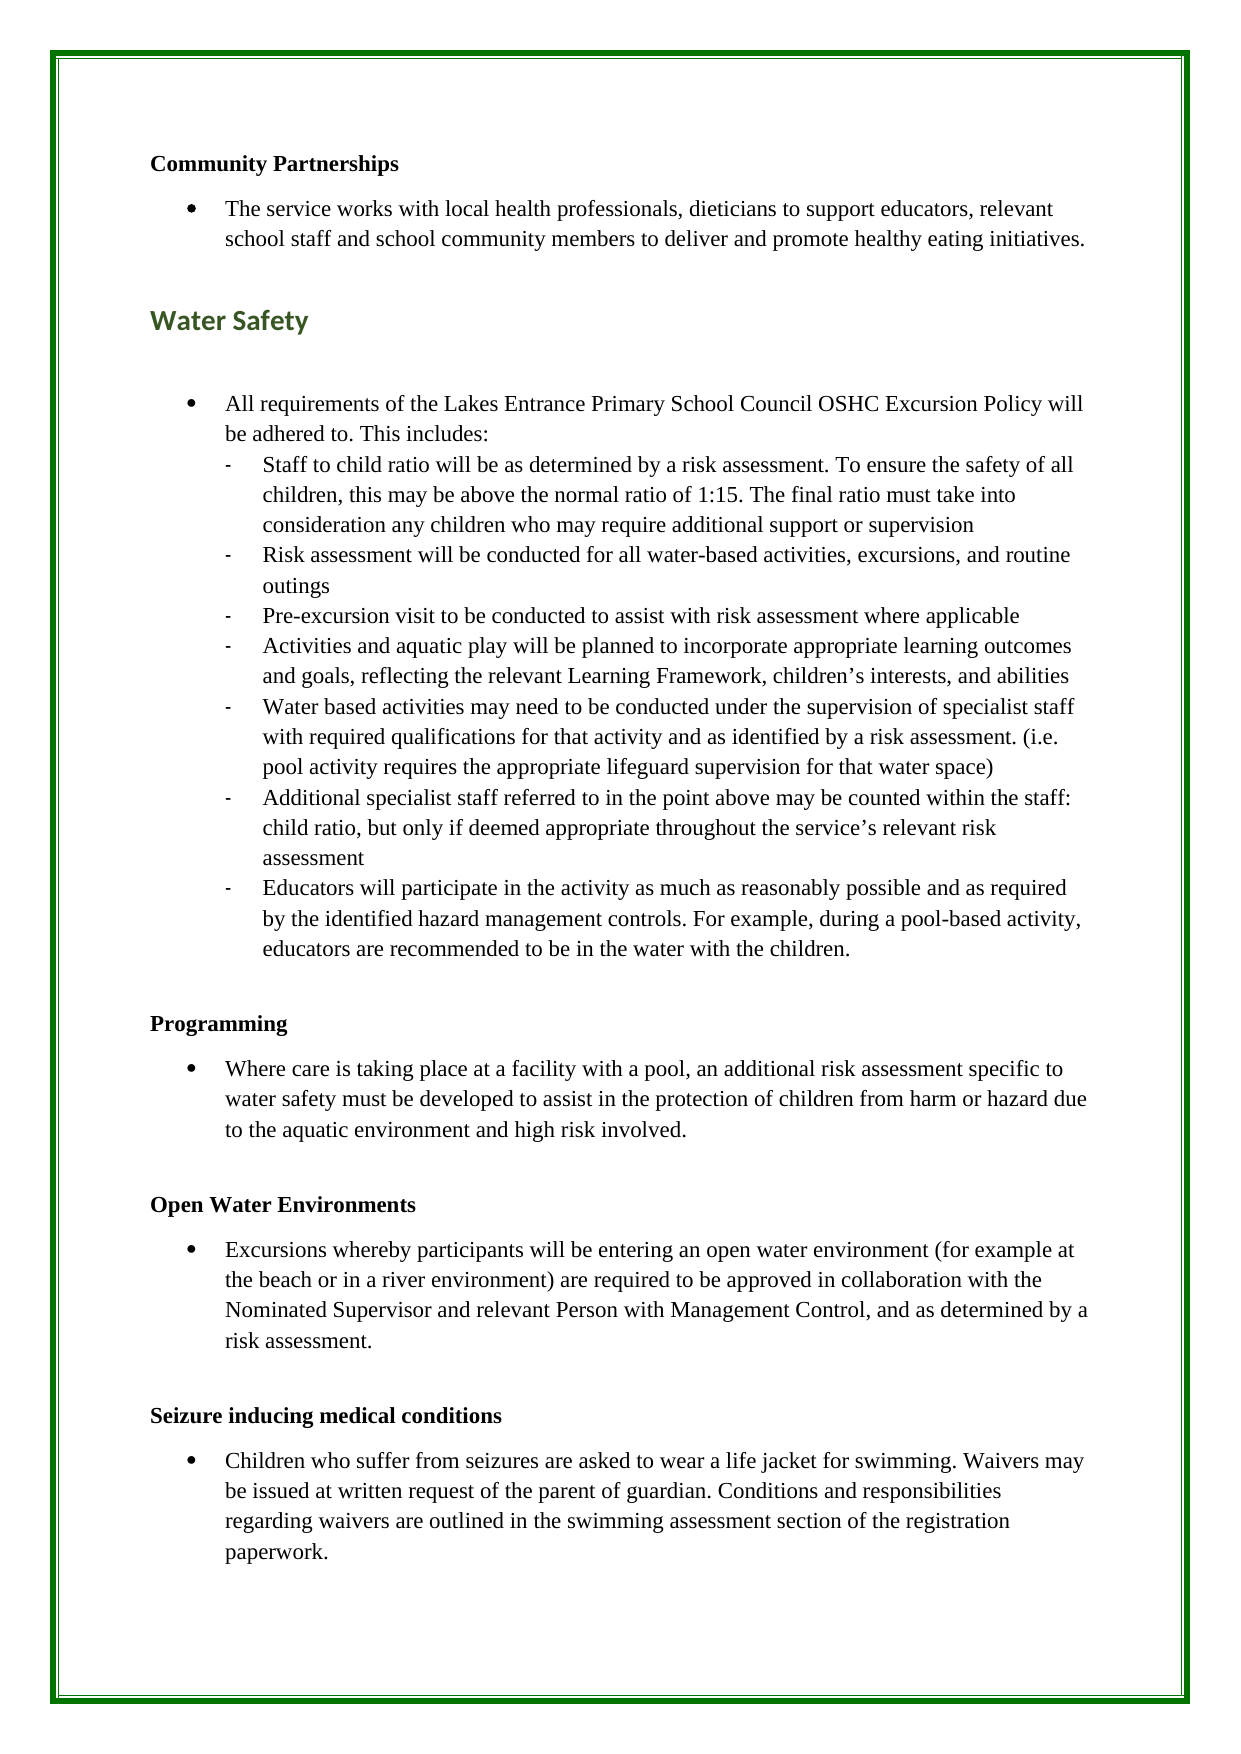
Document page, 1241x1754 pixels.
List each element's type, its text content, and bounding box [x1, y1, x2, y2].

list Pre-excursion visit to be conducted to assist with risk assessment where applicable [225, 602, 1090, 628]
list Risk assessment will be conducted for all water-based activities, excursions, and routine outings [225, 541, 1090, 598]
text Open Water Environments [150, 1191, 1090, 1217]
list Activities and aquatic play will be planned to incorporate appropriate learning outcomes and goals, reflecting the relevant Learning Framework, children’s interests, and abilities [225, 632, 1090, 689]
list Children who suffer from seizures are asked to wear a life jacket for swimming. Waivers may be issued at written request of the parent of guardian. Conditions and responsibilities regarding waivers are outlined in the swimming assessment section of the registration paperwork. [187, 1447, 1090, 1564]
text Seizure inducing medical conditions [150, 1402, 1090, 1428]
list Water based activities may need to be conducted under the supervision of specialist staff with required qualifications for that activity and as identified by a risk assessment. (i.e. pool activity requires the appropriate lifeguard supervision for that water space) [225, 693, 1090, 780]
list Additional specialist staff referred to in the point above may be counted within the staff: child ratio, but only if deemed appropriate throughout the service’s relevant risk assessment [225, 783, 1090, 870]
list Staff to child ratio will be as determined by a risk assessment. To ensure the safety of all children, this may be above the normal ratio of 1:15. The final ratio must take into consideration any children who may require additional support or supervision [225, 451, 1090, 537]
text Water Safety [150, 302, 1090, 338]
list Excursions whereby participants will be entering an open water environment (for example at the beach or in a river environment) are required to be approved in collaboration with the Nominated Supervisor and relevant Person with Management Control, and as determined by a risk assessment. [187, 1236, 1090, 1353]
list Educators will participate in the activity as much as reasonably possible and as required by the identified hazard management controls. For example, during a pool-based activity, educators are recommended to be in the water with the children. [225, 874, 1090, 961]
list Where care is taking place at a facility with a pool, an additional risk assessment specific to water safety must be developed to assist in the protection of children from harm or hazard due to the aquatic environment and high risk involved. [187, 1055, 1090, 1142]
text Community Partnerships [150, 150, 1090, 176]
text Programming [150, 1010, 1090, 1036]
list The service works with local health professionals, dieticians to support educators, relevant school staff and school community members to deliver and promote healthy eating initiatives. [187, 195, 1090, 252]
list All requirements of the Lakes Entrance Primary School Council OSHC Excursion Policy will be adhered to. This includes: [187, 390, 1090, 447]
